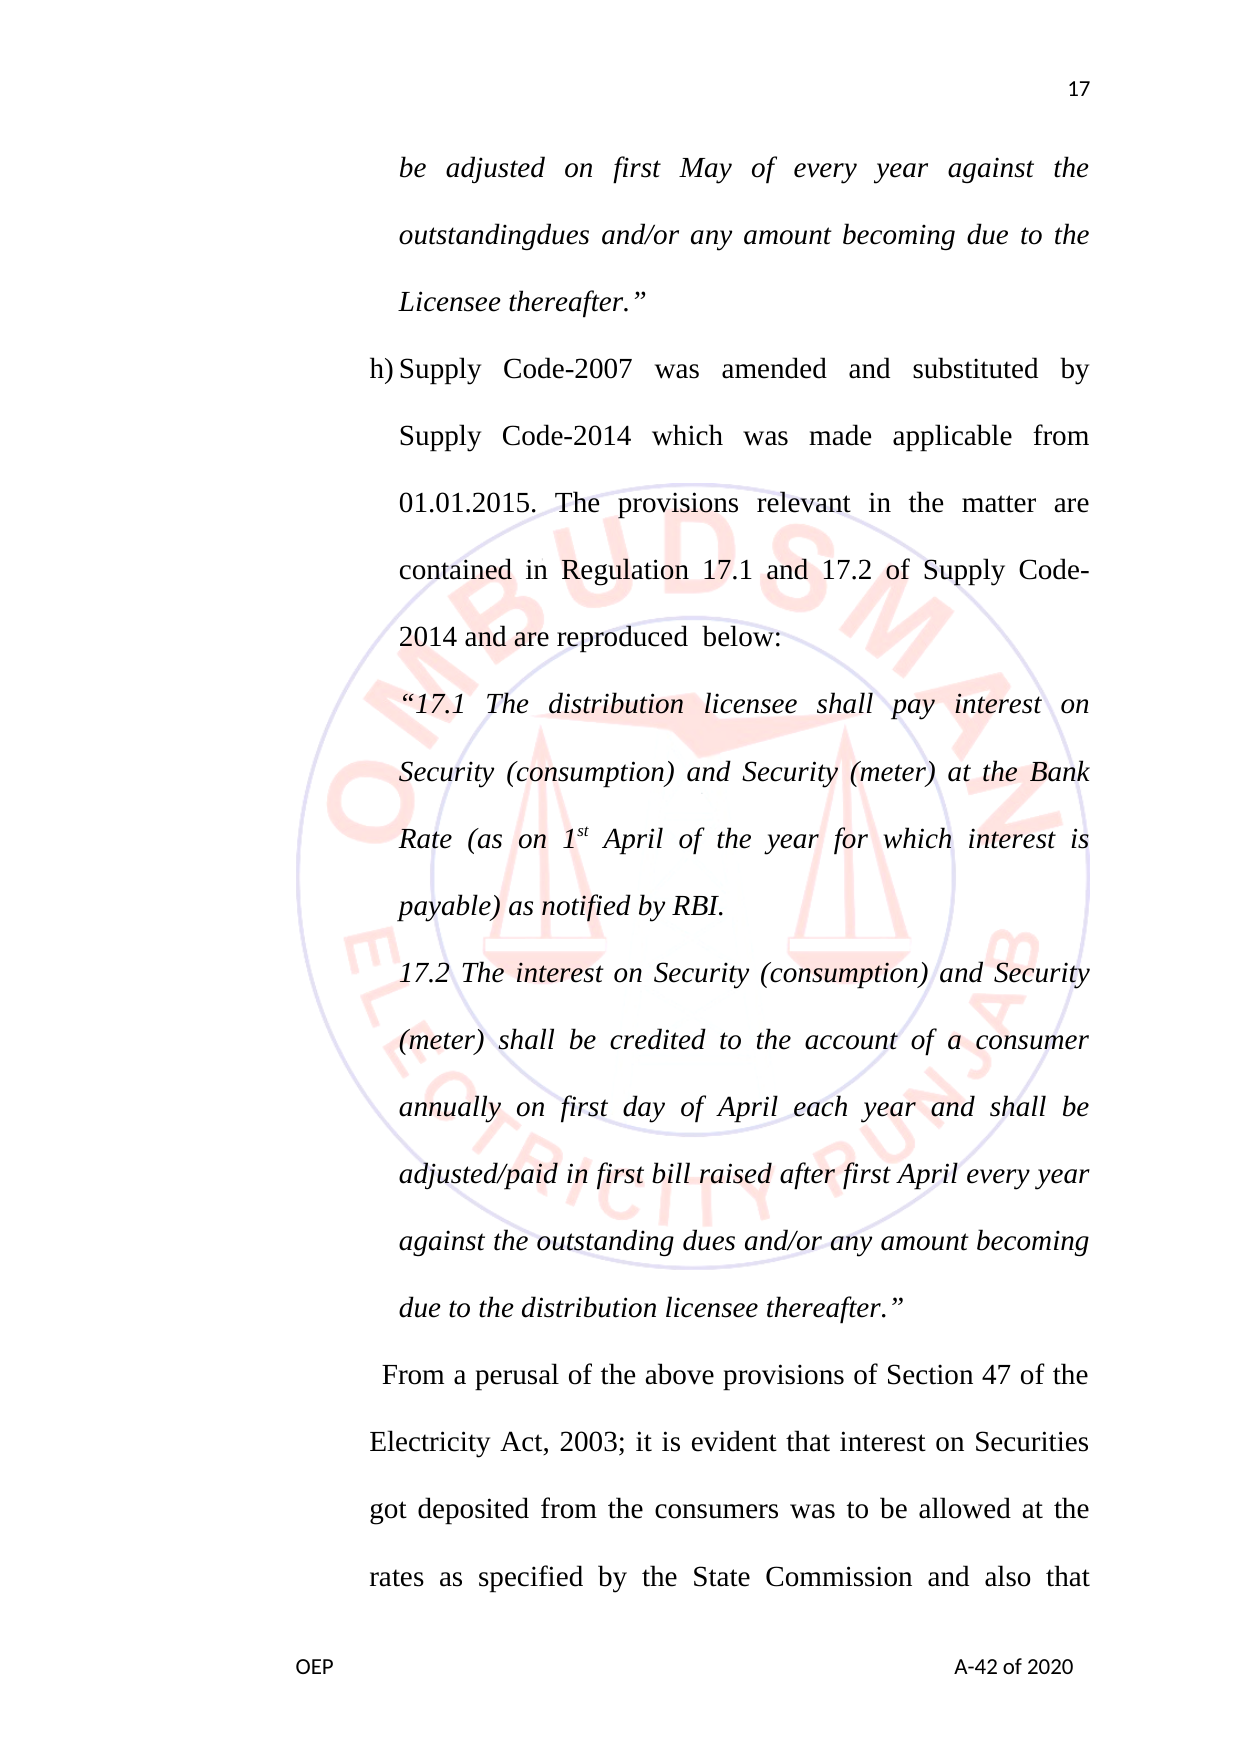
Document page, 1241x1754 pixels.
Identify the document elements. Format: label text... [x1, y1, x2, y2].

list Supply Code-2007 was amended and substituted by Supply Code-2014 which was made applicable from 01.01.2015. The provisions relevant in the matter are contained in Regulation 17.1 and 17.2 of Supply Code-2014 and are reproduced below: [369, 351, 1090, 653]
list 17.2 The interest on Security (consumption) and Security (meter) shall be credited to the account of a consumer annually on first day of April each year and shall be adjusted/paid in first bill raised after first April every year against the outstanding dues and/or any amount becoming due to the distribution licensee thereafter.” [399, 955, 1090, 1324]
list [399, 150, 1090, 318]
list “17.1 The distribution licensee shall pay interest on Security (consumption) and Security (meter) at the Bank Rate (as on 1st April of the year for which interest is payable) as notified by RBI. [399, 687, 1090, 921]
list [295, 1357, 1090, 1592]
